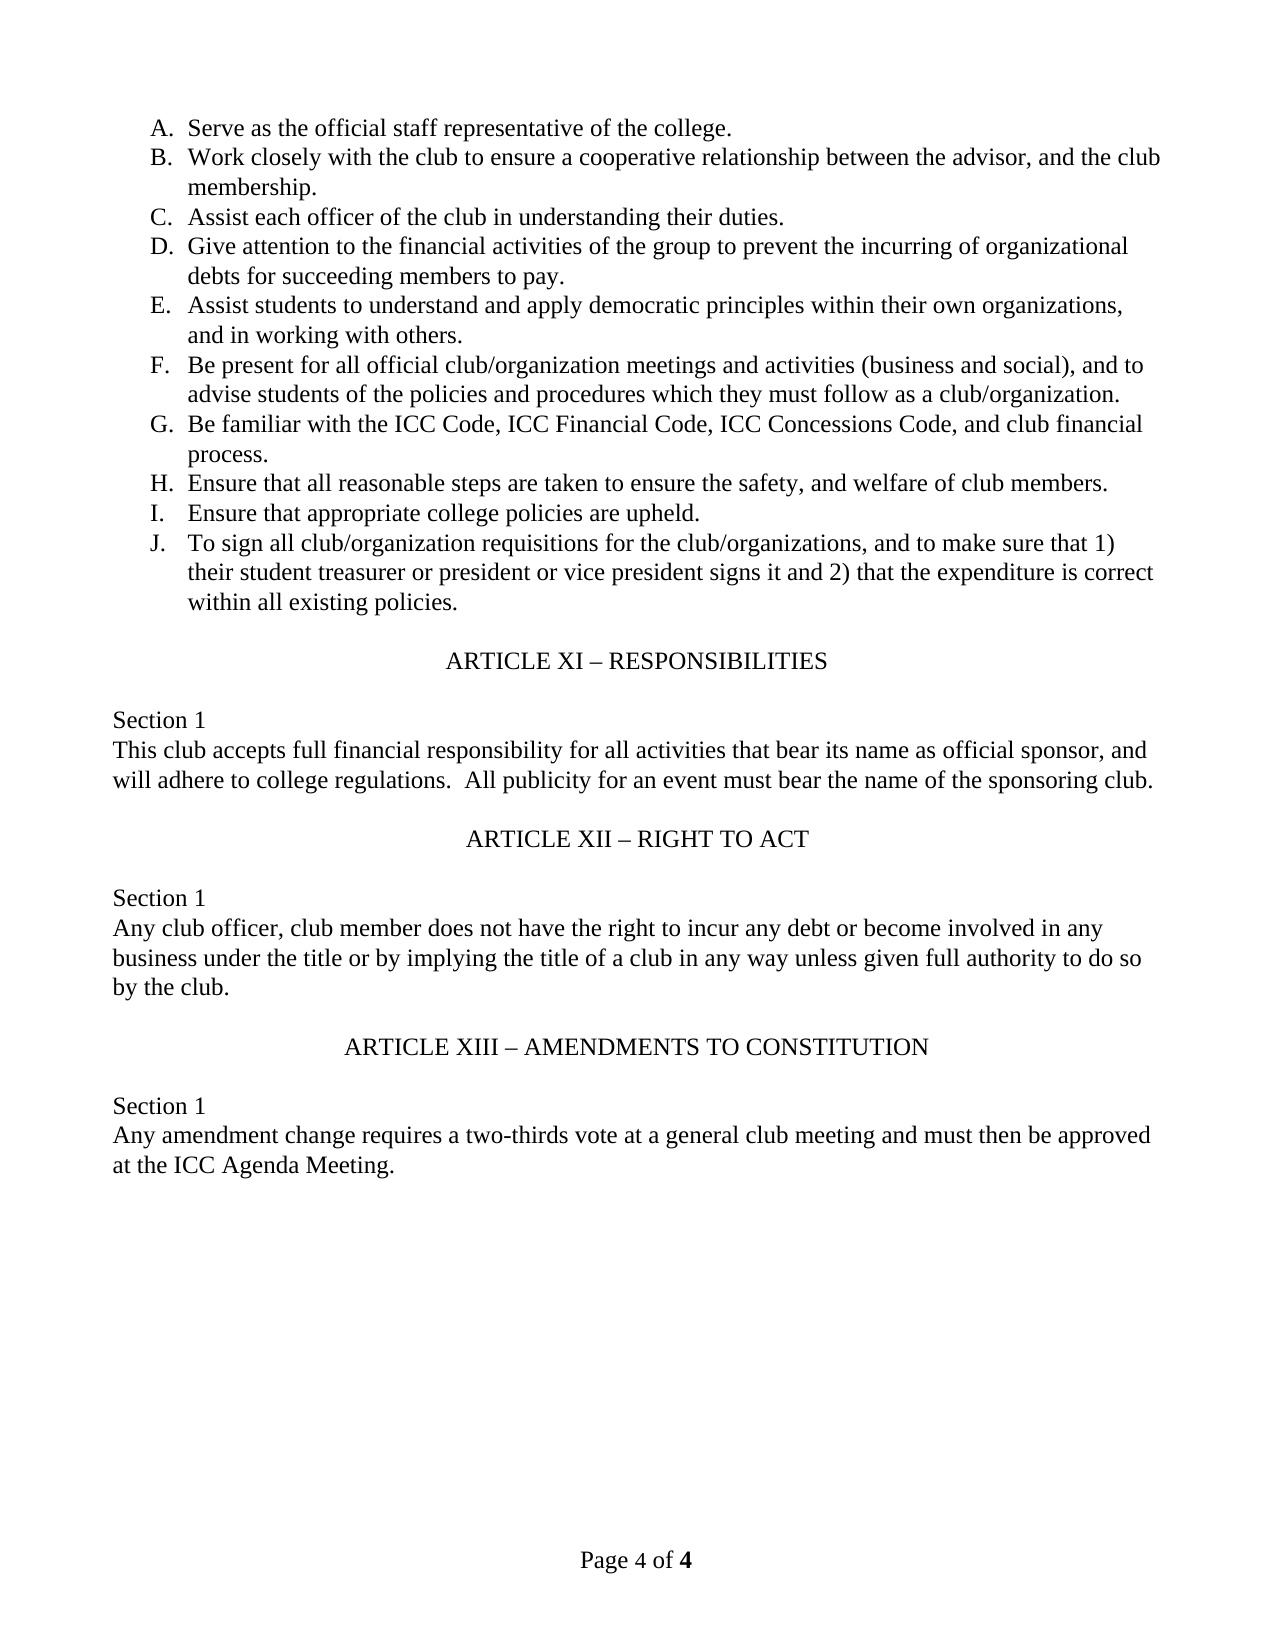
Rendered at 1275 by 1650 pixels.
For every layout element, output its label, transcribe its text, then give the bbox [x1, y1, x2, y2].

list Assist each officer of the club in understanding their duties. [150, 202, 1173, 230]
list Ensure that all reasonable steps are taken to ensure the safety, and welfare of club members. [150, 468, 1173, 497]
list To sign all club/organization requisitions for the club/organizations, and to make sure that 1) their student treasurer or president or vice president signs it and 2) that the expenditure is correct within all existing policies. [150, 528, 1154, 616]
text Any amendment change requires a two-thirds vote at a general club meeting and must then be approved at the ICC Agenda Meeting. [112, 1121, 1153, 1179]
text Section 1 [112, 706, 1173, 734]
list Be present for all official club/organization meetings and activities (business and social), and to advise students of the policies and procedures which they must follow as a club/organization. [150, 350, 1144, 408]
list Work closely with the club to ensure a cooperative relationship between the advisor, and the club membership. [150, 142, 1161, 201]
text This club accepts full financial responsibility for all activities that bear its name as official sponsor, and will adhere to college regulations. All publicity for an event must bear the name of the sponsoring club. [112, 735, 1156, 793]
text Any club officer, club member does not have the right to incur any debt or become involved in any business under the title or by implying the title of a club in any way unless given full authority to do so by the club. [112, 913, 1144, 1001]
text Section 1 [112, 883, 1173, 912]
text ARTICLE XI – RESPONSIBILITIES [342, 646, 932, 675]
text ARTICLE XIII – AMENDMENTS TO CONSTITUTION [342, 1032, 931, 1060]
list Assist students to understand and apply democratic principles within their own organizations, and in working with others. [150, 291, 1124, 349]
text ARTICLE XII – RIGHT TO ACT [342, 824, 933, 853]
text Section 1 [112, 1091, 1173, 1120]
list Give attention to the financial activities of the group to prevent the incurring of organizational debts for succeeding members to pay. [150, 231, 1129, 289]
list Serve as the official staff representative of the college. [150, 113, 1173, 141]
list Ensure that appropriate college policies are upheld. [150, 498, 1173, 527]
list Be familiar with the ICC Code, ICC Financial Code, ICC Concessions Code, and club financial process. [150, 409, 1144, 467]
